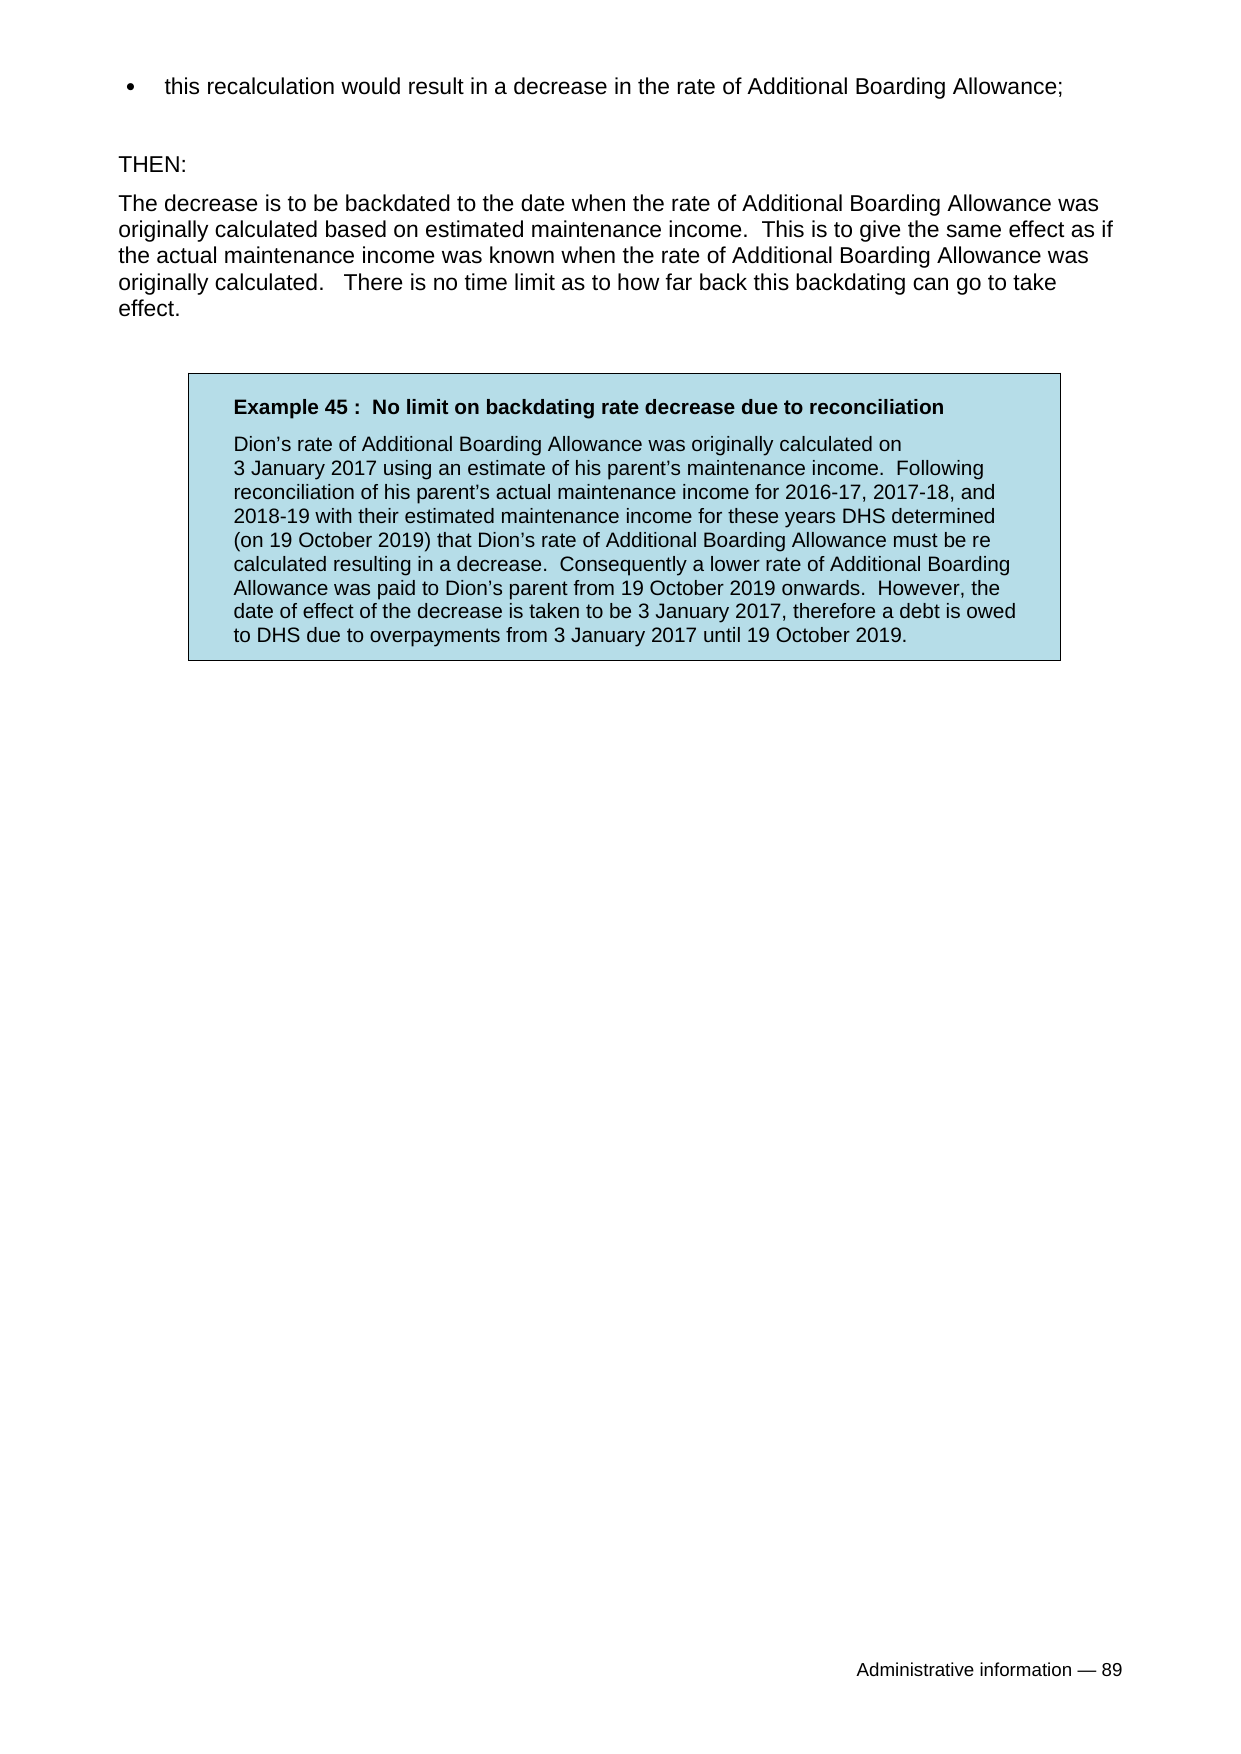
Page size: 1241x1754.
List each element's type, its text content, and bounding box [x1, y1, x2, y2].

list this recalculation would result in a decrease in the rate of Additional Boarding Allowance; [127, 70, 1122, 99]
table_header Example 45 : No limit on backdating rate decrease due to reconciliation Dion’s rate of Additional Boarding Allowance was originally calculated on 3 January 2017 using an estimate of his parent’s maintenance income. Following reconciliation of his parent’s actual maintenance income for 2016-17, 2017-18, and 2018-19 with their estimated maintenance income for these years DHS determined (on 19 October 2019) that Dion’s rate of Additional Boarding Allowance must be re calculated resulting in a decrease. Consequently a lower rate of Additional Boarding Allowance was paid to Dion’s parent from 19 October 2019 onwards. However, the date of effect of the decrease is taken to be 3 January 2017, therefore a debt is owed to DHS due to overpayments from 3 January 2017 until 19 October 2019. [189, 374, 1060, 660]
text THEN: [118, 151, 1122, 177]
text The decrease is to be backdated to the date when the rate of Additional Boarding Allowance was originally calculated based on estimated maintenance income. This is to give the same effect as if the actual maintenance income was known when the rate of Additional Boarding Allowance was originally calculated. There is no time limit as to how far back this backdating can go to take effect. [118, 189, 1122, 321]
